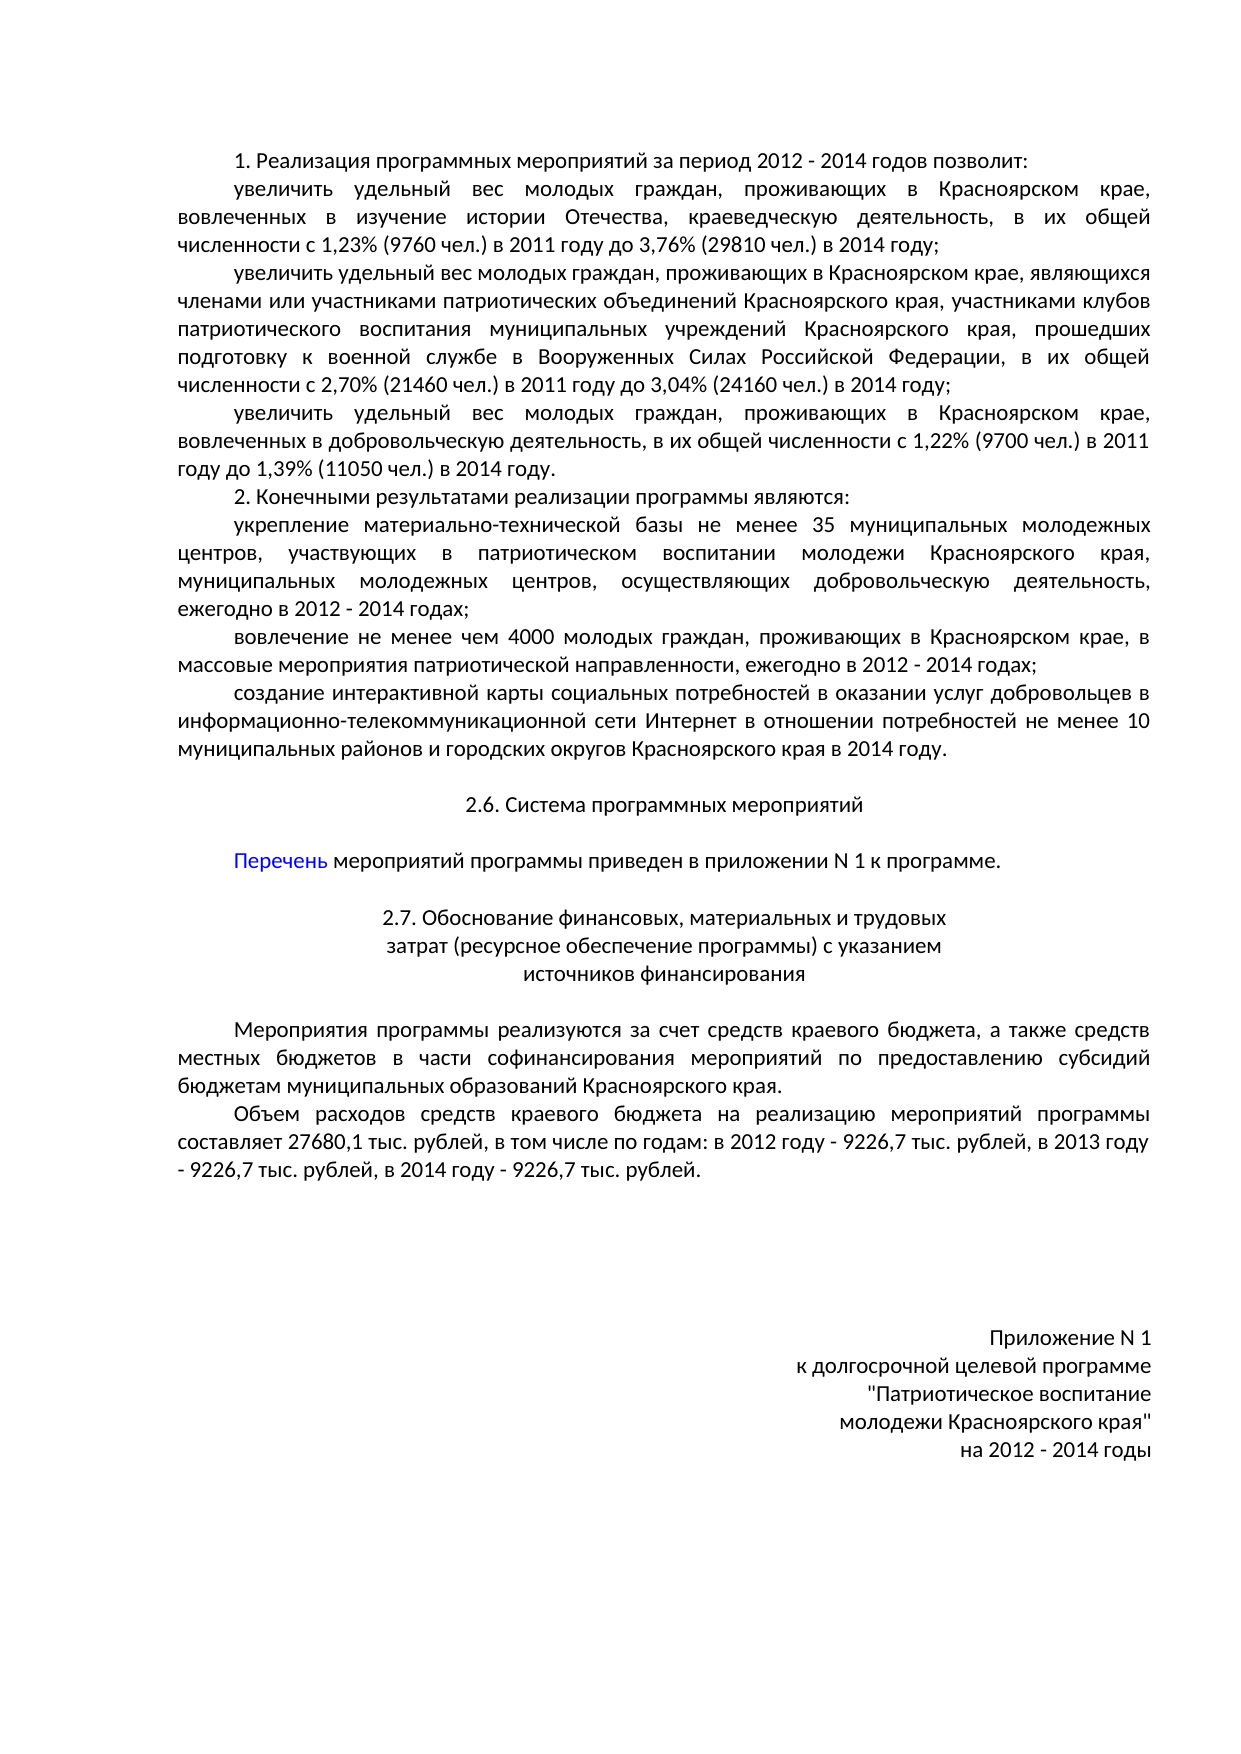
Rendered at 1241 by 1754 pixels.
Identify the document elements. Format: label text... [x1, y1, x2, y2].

text 2.7. Обоснование финансовых, материальных и трудовых [177, 903, 1152, 931]
text затрат (ресурсное обеспечение программы) с указанием [177, 931, 1152, 959]
text Объем расходов средств краевого бюджета на реализацию мероприятий программы составляет 27680,1 тыс. рублей, в том числе по годам: в 2012 году - 9226,7 тыс. рублей, в 2013 году - 9226,7 тыс. рублей, в 2014 году - 9226,7 тыс. рублей. [177, 1099, 1152, 1183]
text увеличить удельный вес молодых граждан, проживающих в Красноярском крае, вовлеченных в изучение истории Отечества, краеведческую деятельность, в их общей численности с 1,23% (9760 чел.) в 2011 году до 3,76% (29810 чел.) в 2014 году; [177, 174, 1152, 258]
text 2. Конечными результатами реализации программы являются: [177, 482, 1152, 510]
text источников финансирования [177, 959, 1152, 987]
text 1. Реализация программных мероприятий за период 2012 - 2014 годов позволит: [177, 146, 1152, 174]
text на 2012 - 2014 годы [177, 1435, 1152, 1463]
text "Патриотическое воспитание [177, 1379, 1152, 1407]
text молодежи Красноярского края" [177, 1407, 1152, 1435]
text Перечень мероприятий программы приведен в приложении N 1 к программе. [177, 847, 1152, 875]
text Приложение N 1 [177, 1323, 1152, 1351]
text создание интерактивной карты социальных потребностей в оказании услуг добровольцев в информационно-телекоммуникационной сети Интернет в отношении потребностей не менее 10 муниципальных районов и городских округов Красноярского края в 2014 году. [177, 678, 1152, 763]
text Мероприятия программы реализуются за счет средств краевого бюджета, а также средств местных бюджетов в части софинансирования мероприятий по предоставлению субсидий бюджетам муниципальных образований Красноярского края. [177, 1015, 1152, 1099]
text 2.6. Система программных мероприятий [177, 791, 1152, 819]
text укрепление материально-технической базы не менее 35 муниципальных молодежных центров, участвующих в патриотическом воспитании молодежи Красноярского края, муниципальных молодежных центров, осуществляющих добровольческую деятельность, ежегодно в 2012 - 2014 годах; [177, 510, 1152, 622]
text к долгосрочной целевой программе [177, 1351, 1152, 1379]
text увеличить удельный вес молодых граждан, проживающих в Красноярском крае, являющихся членами или участниками патриотических объединений Красноярского края, участниками клубов патриотического воспитания муниципальных учреждений Красноярского края, прошедших подготовку к военной службе в Вооруженных Силах Российской Федерации, в их общей численности с 2,70% (21460 чел.) в 2011 году до 3,04% (24160 чел.) в 2014 году; [177, 258, 1152, 398]
text увеличить удельный вес молодых граждан, проживающих в Красноярском крае, вовлеченных в добровольческую деятельность, в их общей численности с 1,22% (9700 чел.) в 2011 году до 1,39% (11050 чел.) в 2014 году. [177, 398, 1152, 482]
text вовлечение не менее чем 4000 молодых граждан, проживающих в Красноярском крае, в массовые мероприятия патриотической направленности, ежегодно в 2012 - 2014 годах; [177, 622, 1152, 678]
